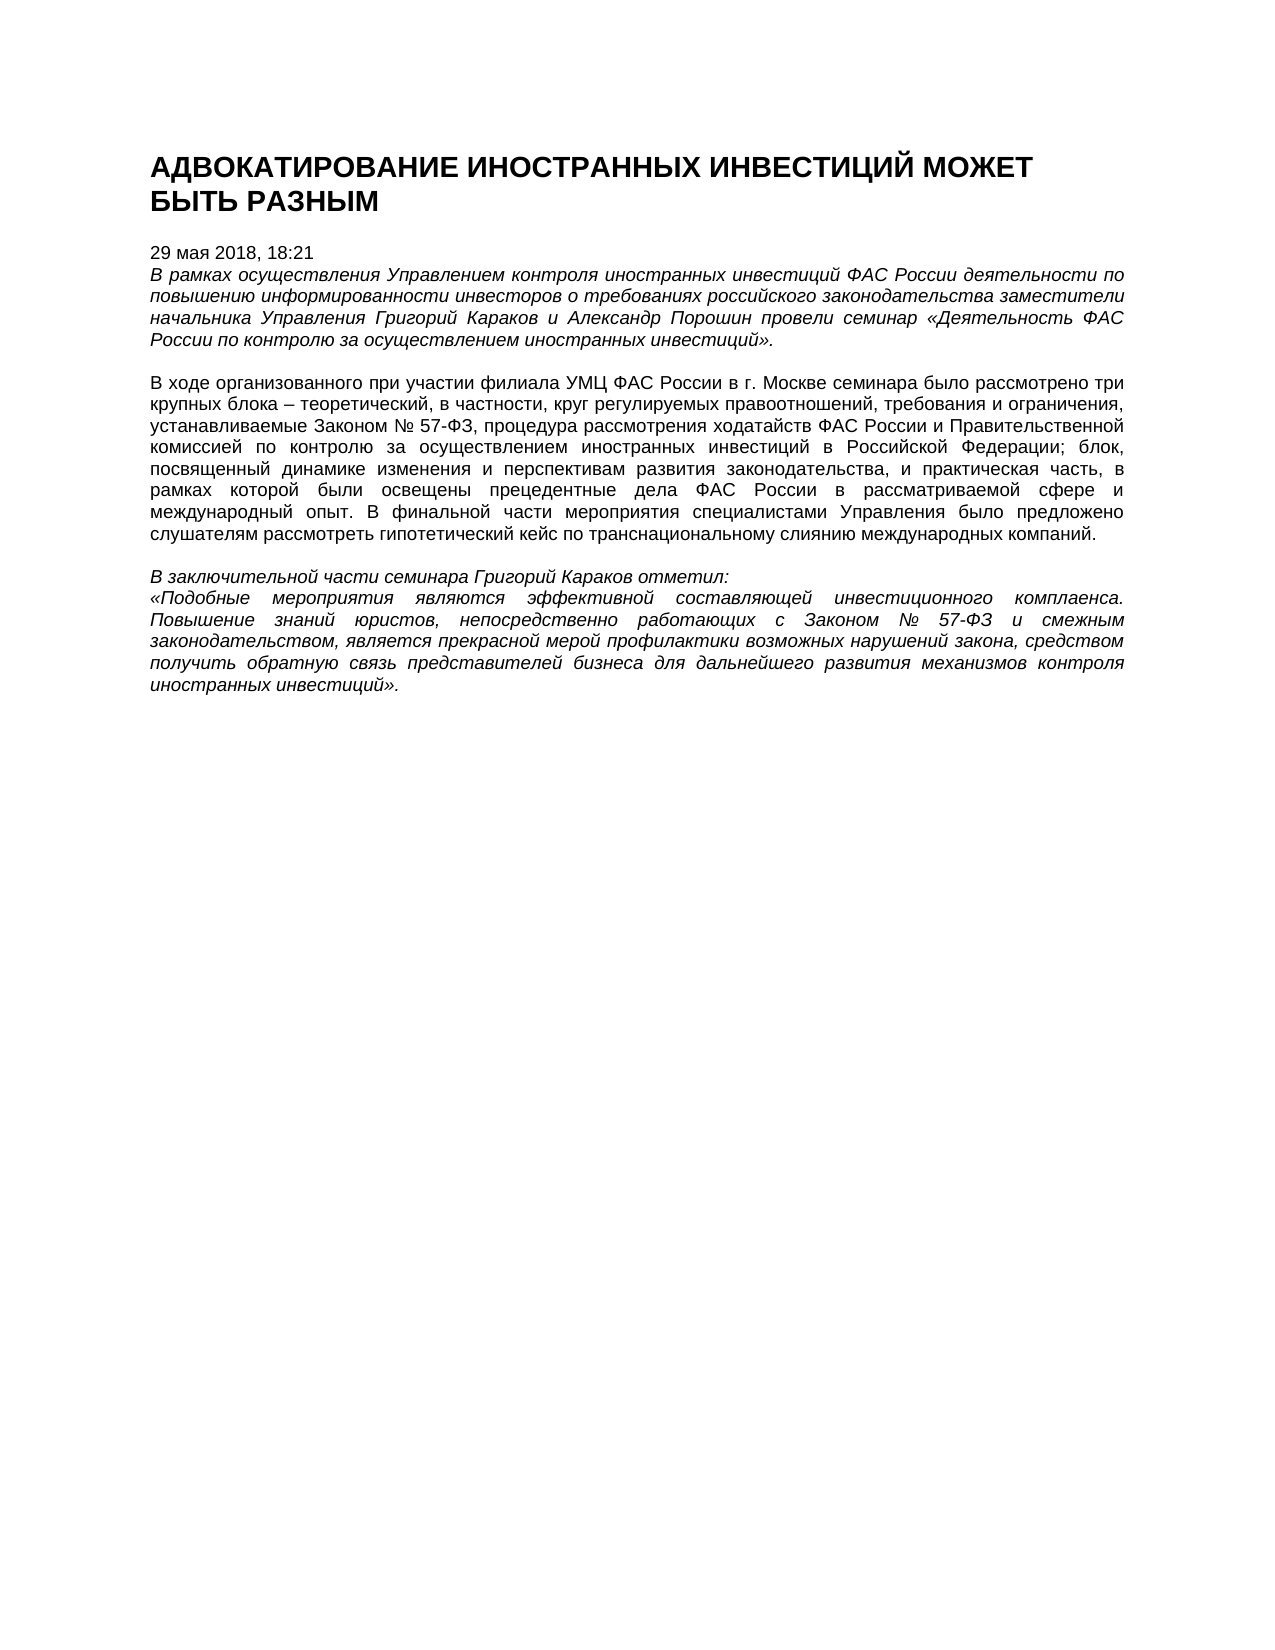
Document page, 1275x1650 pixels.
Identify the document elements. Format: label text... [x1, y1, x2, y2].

subtitle Адвокатирование иностранных инвестиций может быть разным [150, 150, 1125, 217]
text 29 мая 2018, 18:21 [150, 242, 1125, 264]
text В заключительной части семинара Григорий Караков отметил: [150, 566, 1125, 587]
text В рамках осуществления Управлением контроля иностранных инвестиций ФАС России деятельности по повышению информированности инвесторов о требованиях российского законодательства заместители начальника Управления Григорий Караков и Александр Порошин провели семинар «Деятельность ФАС России по контролю за осуществлением иностранных инвестиций». [150, 264, 1125, 350]
text В ходе организованного при участии филиала УМЦ ФАС России в г. Москве семинара было рассмотрено три крупных блока – теоретический, в частности, круг регулируемых правоотношений, требования и ограничения, устанавливаемые Законом № 57-ФЗ, процедура рассмотрения ходатайств ФАС России и Правительственной комиссией по контролю за осуществлением иностранных инвестиций в Российской Федерации; блок, посвященный динамике изменения и перспективам развития законодательства, и практическая часть, в рамках которой были освещены прецедентные дела ФАС России в рассматриваемой сфере и международный опыт. В финальной части мероприятия специалистами Управления было предложено слушателям рассмотреть гипотетический кейс по транснациональному слиянию международных компаний. [150, 371, 1125, 544]
text «Подобные мероприятия являются эффективной составляющей инвестиционного комплаенса. Повышение знаний юристов, непосредственно работающих с Законом № 57-ФЗ и смежным законодательством, является прекрасной мерой профилактики возможных нарушений закона, средством получить обратную связь представителей бизнеса для дальнейшего развития механизмов контроля иностранных инвестиций». [150, 587, 1125, 695]
